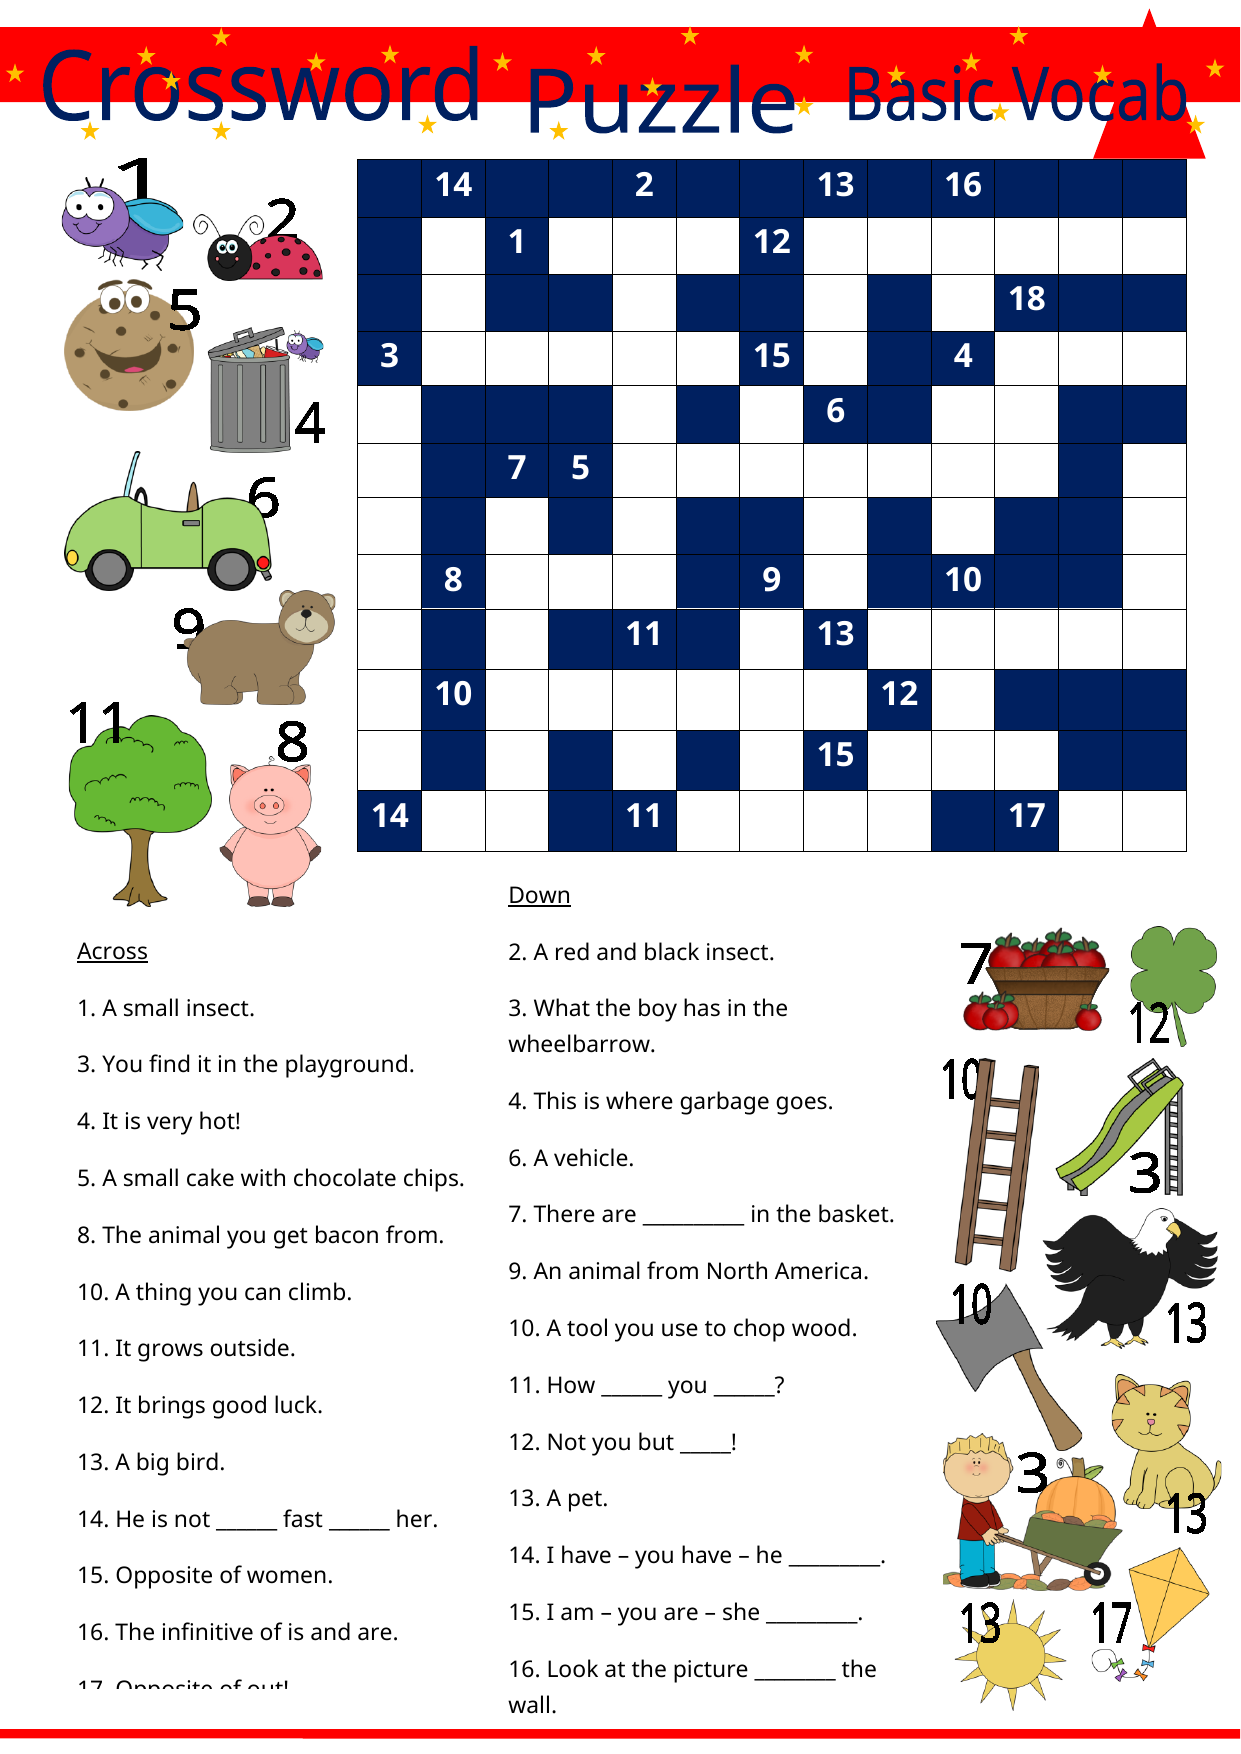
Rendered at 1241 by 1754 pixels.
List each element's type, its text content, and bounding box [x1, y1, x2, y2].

table_cell [1123, 332, 1186, 385]
table_header [995, 160, 1058, 217]
table_cell [677, 555, 739, 608]
table_cell [740, 275, 803, 331]
table_cell [358, 386, 421, 443]
table_cell [486, 275, 548, 331]
picture [936, 1208, 1222, 1682]
table_cell [1059, 555, 1122, 608]
table_cell [1059, 670, 1122, 730]
picture [302, 410, 314, 428]
table_header [549, 160, 612, 217]
table_cell [613, 386, 676, 443]
table_cell [422, 275, 485, 331]
table_cell 14 [358, 791, 421, 851]
table_cell [995, 610, 1058, 669]
table_cell [1123, 791, 1186, 851]
table_cell [677, 610, 739, 669]
table_cell [677, 731, 739, 790]
table_cell [1059, 791, 1122, 851]
table_cell 13 [804, 610, 867, 669]
table_header [486, 160, 548, 217]
table_cell 15 [804, 731, 867, 790]
picture [977, 1288, 987, 1319]
table_cell [740, 670, 803, 730]
table_cell [868, 444, 931, 497]
table_cell [995, 498, 1058, 554]
table_cell [995, 386, 1058, 443]
table_cell [932, 791, 994, 851]
table_cell [995, 332, 1058, 385]
picture [61, 177, 184, 271]
table_header 14 [422, 160, 485, 217]
table_cell [677, 498, 739, 554]
table_cell [486, 498, 548, 554]
table_cell [549, 498, 612, 554]
table_cell [804, 791, 867, 851]
table_cell [995, 670, 1058, 730]
table_cell [868, 610, 931, 669]
table_header [1059, 160, 1122, 217]
table_header 13 [804, 160, 867, 217]
table_cell [677, 791, 739, 851]
table_cell [932, 444, 994, 497]
table_cell [1123, 386, 1186, 443]
table_header 16 [932, 160, 994, 217]
table_cell [932, 275, 994, 331]
table_cell [677, 275, 739, 331]
table_cell [932, 731, 994, 790]
table_cell [804, 555, 867, 608]
table_cell [422, 610, 485, 669]
table_cell [1123, 444, 1186, 497]
table_cell [358, 610, 421, 669]
table_cell 10 [932, 555, 994, 608]
table_cell 4 [932, 332, 994, 385]
picture [178, 295, 194, 306]
table_cell [932, 386, 994, 443]
table_cell [1123, 670, 1186, 730]
table_cell [1123, 731, 1186, 790]
table_cell [549, 791, 612, 851]
table_cell [1123, 218, 1186, 274]
table_cell [549, 275, 612, 331]
table_cell [486, 610, 548, 669]
table_cell [740, 498, 803, 554]
table_cell 7 [486, 444, 548, 497]
picture [1055, 1058, 1184, 1196]
table_cell [932, 610, 994, 669]
table_cell 3 [358, 332, 421, 385]
table_cell [932, 218, 994, 274]
table_cell [1059, 731, 1122, 790]
table_cell 6 [804, 386, 867, 443]
table_cell [677, 218, 739, 274]
table_cell [868, 386, 931, 443]
table_cell [677, 386, 739, 443]
table_cell [868, 332, 931, 385]
table_cell [1059, 610, 1122, 669]
table_cell [613, 444, 676, 497]
table_cell 8 [422, 555, 485, 608]
table_cell 11 [613, 791, 676, 851]
picture [219, 756, 322, 907]
table_cell 11 [613, 610, 676, 669]
table_header [740, 160, 803, 217]
table_cell [1059, 275, 1122, 331]
table_cell [358, 555, 421, 608]
table_cell [549, 731, 612, 790]
table_cell 1 [486, 218, 548, 274]
table_cell [868, 791, 931, 851]
table_cell [613, 498, 676, 554]
table_cell [740, 731, 803, 790]
table_cell [804, 498, 867, 554]
picture [954, 1058, 1039, 1272]
table_cell [422, 791, 485, 851]
table_cell 18 [995, 275, 1058, 331]
table_cell [486, 332, 548, 385]
table_header [358, 160, 421, 217]
table_cell 17 [995, 791, 1058, 851]
picture [954, 1599, 1067, 1711]
table_cell [868, 498, 931, 554]
table_cell [549, 332, 612, 385]
table_cell [804, 332, 867, 385]
table_cell [740, 791, 803, 851]
table_cell [804, 444, 867, 497]
table_cell [1059, 498, 1122, 554]
table_cell [422, 731, 485, 790]
table_cell [804, 275, 867, 331]
table_cell [422, 498, 485, 554]
table_cell [613, 731, 676, 790]
table_cell [358, 275, 421, 331]
table_cell [1059, 332, 1122, 385]
table_cell [486, 791, 548, 851]
picture [64, 214, 323, 411]
table_cell [549, 610, 612, 669]
table_cell [422, 332, 485, 385]
table_cell [613, 670, 676, 730]
table_cell [1123, 610, 1186, 669]
table_cell [1059, 218, 1122, 274]
table_cell [804, 218, 867, 274]
table_cell [486, 386, 548, 443]
table_cell [995, 731, 1058, 790]
table_cell [549, 670, 612, 730]
table_cell [486, 731, 548, 790]
table_cell [358, 731, 421, 790]
table_cell [613, 555, 676, 608]
table_cell [932, 498, 994, 554]
table_cell [486, 670, 548, 730]
table_cell [1123, 275, 1186, 331]
picture [64, 327, 336, 705]
table_cell [613, 275, 676, 331]
table_cell [549, 386, 612, 443]
table_cell [677, 332, 739, 385]
table_cell [995, 555, 1058, 608]
table_cell [422, 444, 485, 497]
table_cell [358, 670, 421, 730]
table_cell 12 [740, 218, 803, 274]
table_cell [613, 218, 676, 274]
table_cell 9 [740, 555, 803, 608]
table_cell [422, 218, 485, 274]
table_cell [677, 444, 739, 497]
table_cell [804, 670, 867, 730]
table_cell [677, 670, 739, 730]
table_cell [740, 610, 803, 669]
table_cell [740, 444, 803, 497]
table_cell [486, 555, 548, 608]
table_cell [995, 444, 1058, 497]
table_cell [422, 386, 485, 443]
table_cell [868, 731, 931, 790]
table_cell [868, 275, 931, 331]
picture [963, 927, 1110, 1031]
table_cell [740, 386, 803, 443]
table_cell 12 [868, 670, 931, 730]
table_cell [995, 218, 1058, 274]
table_header [1123, 160, 1186, 217]
table_cell [932, 670, 994, 730]
table_cell 15 [740, 332, 803, 385]
table_header [868, 160, 931, 217]
table_header 2 [613, 160, 676, 217]
picture [1130, 926, 1217, 1047]
table_cell [358, 498, 421, 554]
table_cell [1059, 386, 1122, 443]
table_cell 5 [549, 444, 612, 497]
table_cell [358, 444, 421, 497]
table_cell 10 [422, 670, 485, 730]
table_cell [868, 555, 931, 608]
table_cell [1059, 444, 1122, 497]
table_cell [1123, 498, 1186, 554]
table_cell [549, 218, 612, 274]
table_cell [549, 555, 612, 608]
picture [68, 715, 212, 907]
table_cell [868, 218, 931, 274]
table_cell [1123, 555, 1186, 608]
table_cell [358, 218, 421, 274]
table_header [677, 160, 739, 217]
table_cell [613, 332, 676, 385]
